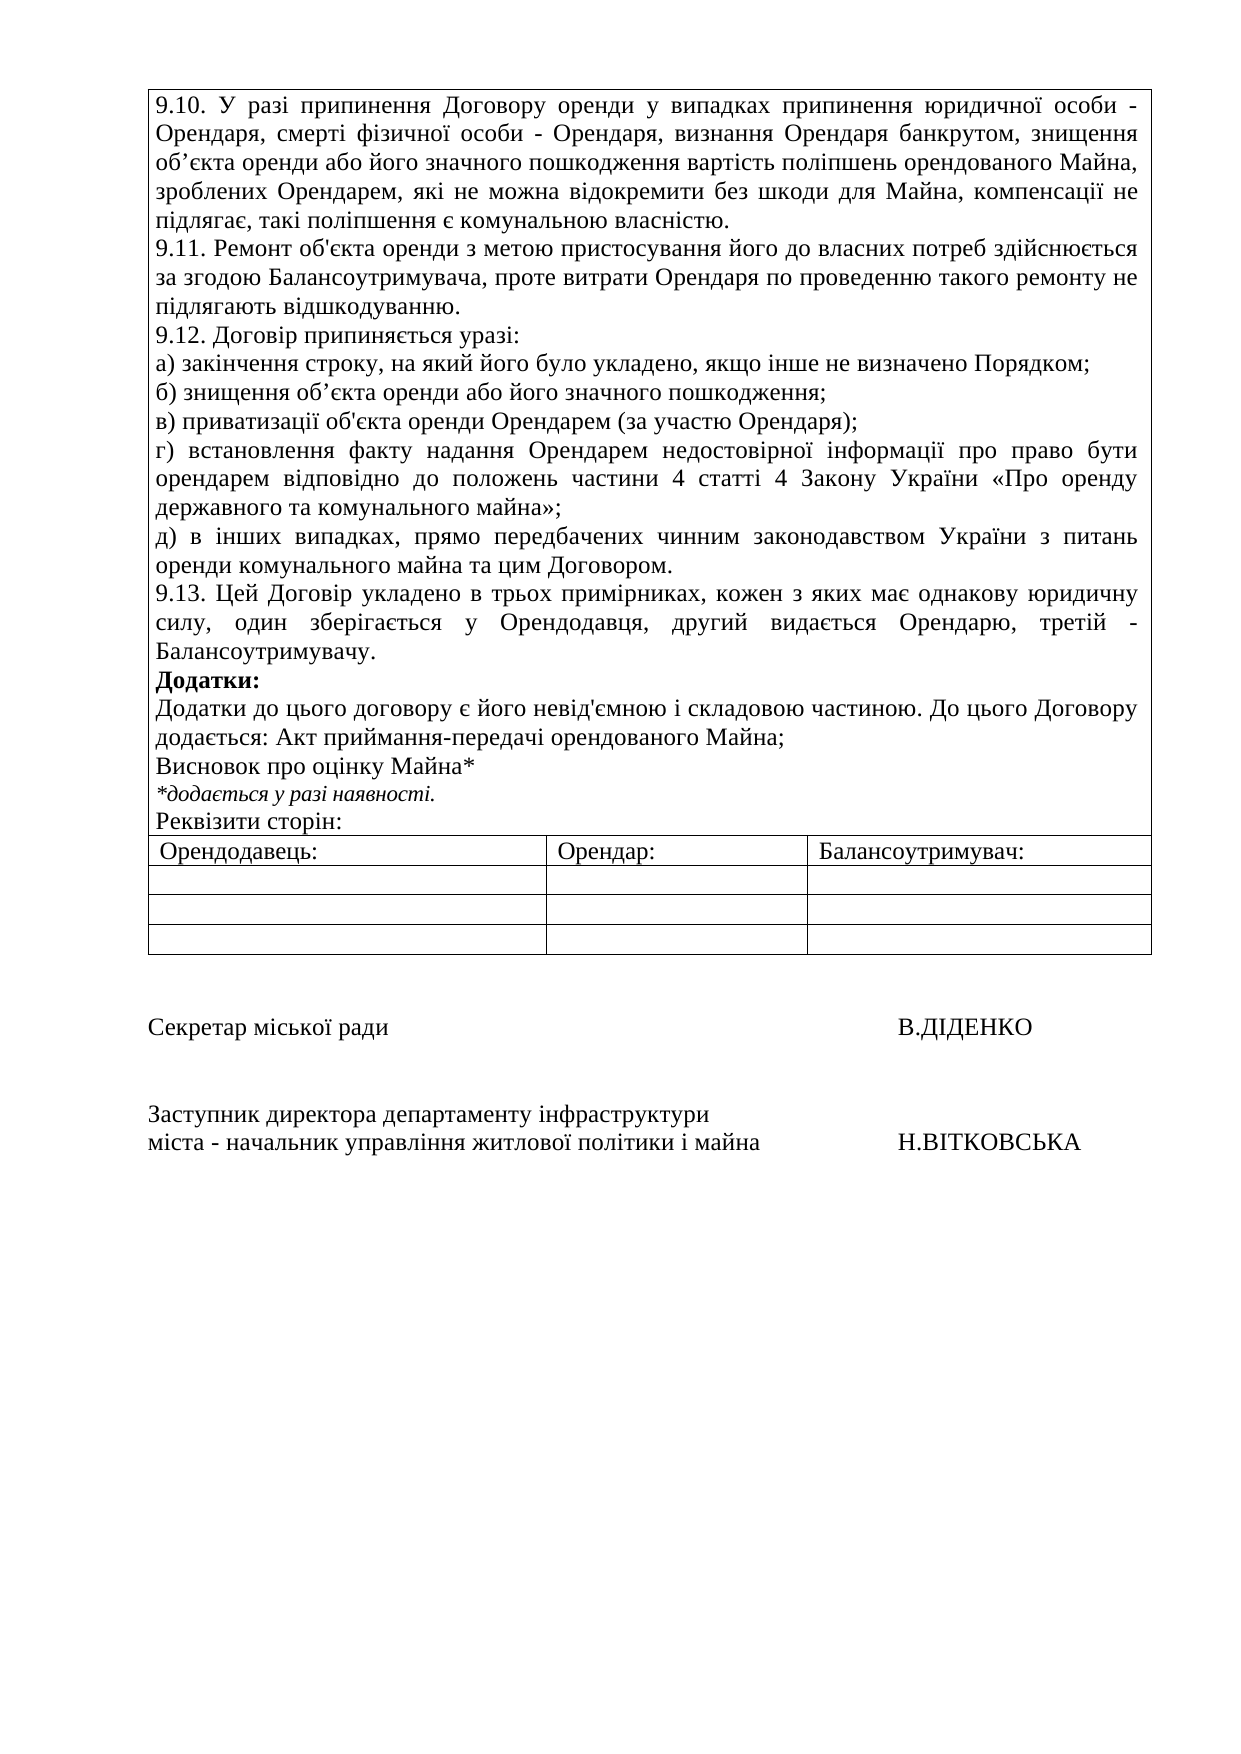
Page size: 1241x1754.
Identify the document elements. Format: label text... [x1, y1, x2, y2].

text Заступник директора департаменту інфраструктури [148, 1099, 1151, 1127]
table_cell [149, 90, 1151, 835]
table_cell [547, 866, 807, 894]
table_cell [149, 925, 546, 954]
text міста - начальник управління житлової політики і майна Н.ВІТКОВСЬКА [148, 1127, 1151, 1156]
table_cell [149, 866, 546, 894]
table_cell [149, 895, 546, 924]
table_cell [808, 895, 1151, 924]
text Секретар міської ради В.ДІДЕНКО [148, 1012, 1151, 1041]
table_cell [547, 925, 807, 954]
table_cell [808, 925, 1151, 954]
table_cell [808, 866, 1151, 894]
table_cell Орендодавець: [149, 836, 546, 864]
table_cell Орендар: [547, 836, 807, 864]
table_cell Балансоутримувач: [808, 836, 1151, 864]
table_cell [547, 895, 807, 924]
